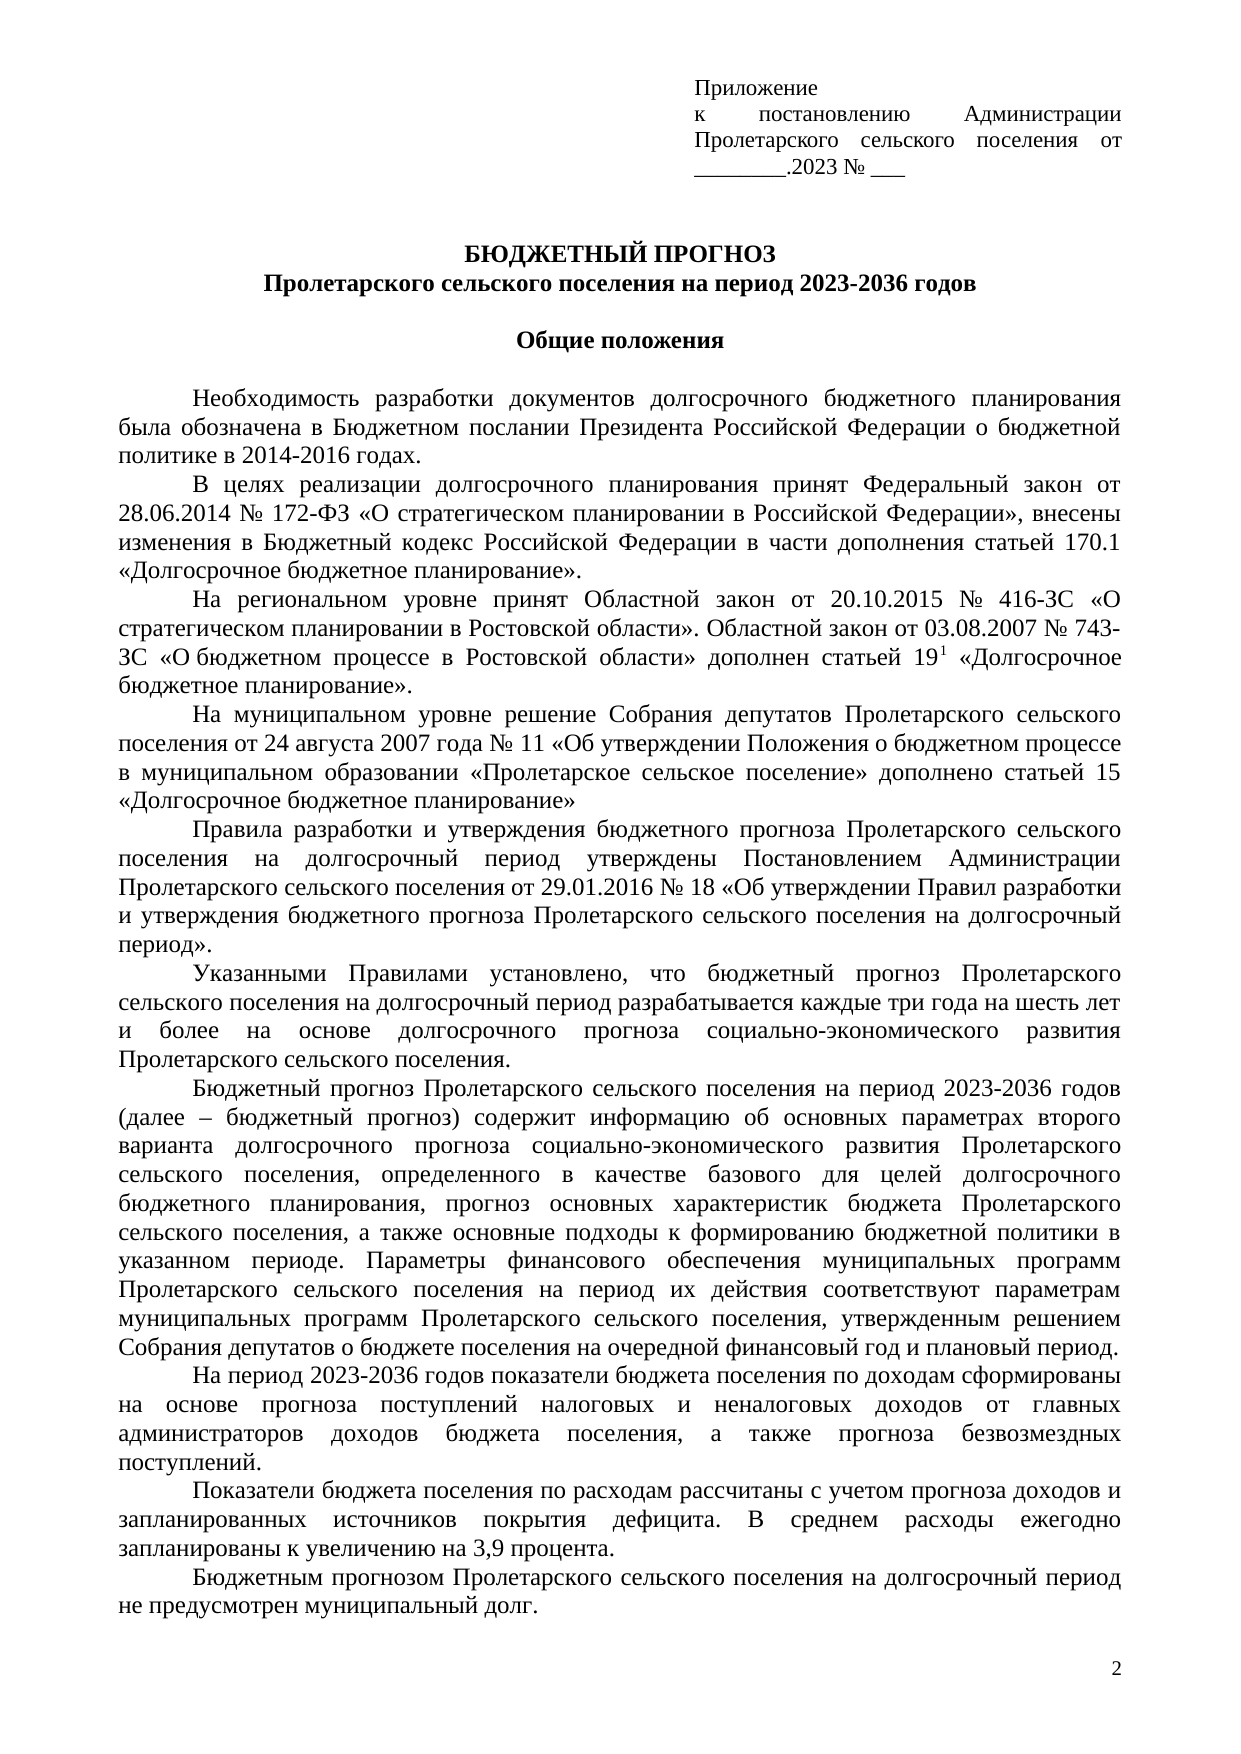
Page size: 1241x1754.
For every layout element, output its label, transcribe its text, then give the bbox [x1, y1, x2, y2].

text БЮДЖЕТНЫЙ ПРОГНОЗ [118, 239, 1122, 268]
text Указанными Правилами установлено, что бюджетный прогноз Пролетарского сельского поселения на долгосрочный период разрабатывается каждые три года на шесть лет и более на основе долгосрочного прогноза социально-экономического развития Пролетарского сельского поселения. [118, 958, 1122, 1073]
text На муниципальном уровне решение Собрания депутатов Пролетарского сельского поселения от 24 августа 2007 года № 11 «Об утверждении Положения о бюджетном процессе в муниципальном образовании «Пролетарское сельское поселение» дополнено статьей 15 «Долгосрочное бюджетное планирование» [118, 699, 1122, 814]
text В целях реализации долгосрочного планирования принят Федеральный закон от 28.06.2014 № 172-ФЗ «О стратегическом планировании в Российской Федерации», внесены изменения в Бюджетный кодекс Российской Федерации в части дополнения статьей 170.1 «Долгосрочное бюджетное планирование». [118, 469, 1122, 584]
text Пролетарского сельского поселения на период 2023-2036 годов [118, 268, 1122, 297]
text Показатели бюджета поселения по расходам рассчитаны с учетом прогноза доходов и запланированных источников покрытия дефицита. В среднем расходы ежегодно запланированы к увеличению на 3,9 процента. [118, 1475, 1122, 1562]
text Бюджетный прогноз Пролетарского сельского поселения на период 2023-2036 годов (далее – бюджетный прогноз) содержит информацию об основных параметрах второго варианта долгосрочного прогноза социально-экономического развития Пролетарского сельского поселения, определенного в качестве базового для целей долгосрочного бюджетного планирования, прогноз основных характеристик бюджета Пролетарского сельского поселения, а также основные подходы к формированию бюджетной политики в указанном периоде. Параметры финансового обеспечения муниципальных программ Пролетарского сельского поселения на период их действия соответствуют параметрам муниципальных программ Пролетарского сельского поселения, утвержденным решением Собрания депутатов о бюджете поселения на очередной финансовый год и плановый период. [118, 1073, 1122, 1360]
text Правила разработки и утверждения бюджетного прогноза Пролетарского сельского поселения на долгосрочный период утверждены Постановлением Администрации Пролетарского сельского поселения от 29.01.2016 № 18 «Об утверждении Правил разработки и утверждения бюджетного прогноза Пролетарского сельского поселения на долгосрочный период». [118, 814, 1122, 958]
text к постановлению Администрации Пролетарского сельского поселения от ________.2023 № ___ [694, 100, 1122, 179]
text Необходимость разработки документов долгосрочного бюджетного планирования была обозначена в Бюджетном послании Президента Российской Федерации о бюджетной политике в 2014-2016 годах. [118, 383, 1122, 469]
text Бюджетным прогнозом Пролетарского сельского поселения на долгосрочный период не предусмотрен муниципальный долг. [118, 1562, 1122, 1619]
text Общие положения [118, 325, 1122, 354]
text На региональном уровне принят Областной закон от 20.10.2015 № 416-ЗС «О стратегическом планировании в Ростовской области». Областной закон от 03.08.2007 № 743-ЗС «О бюджетном процессе в Ростовской области» дополнен статьей 191 «Долгосрочное бюджетное планирование». [118, 584, 1122, 699]
text Приложение [694, 74, 1122, 100]
text На период 2023-2036 годов показатели бюджета поселения по доходам сформированы на основе прогноза поступлений налоговых и неналоговых доходов от главных администраторов доходов бюджета поселения, а также прогноза безвозмездных поступлений. [118, 1360, 1122, 1475]
